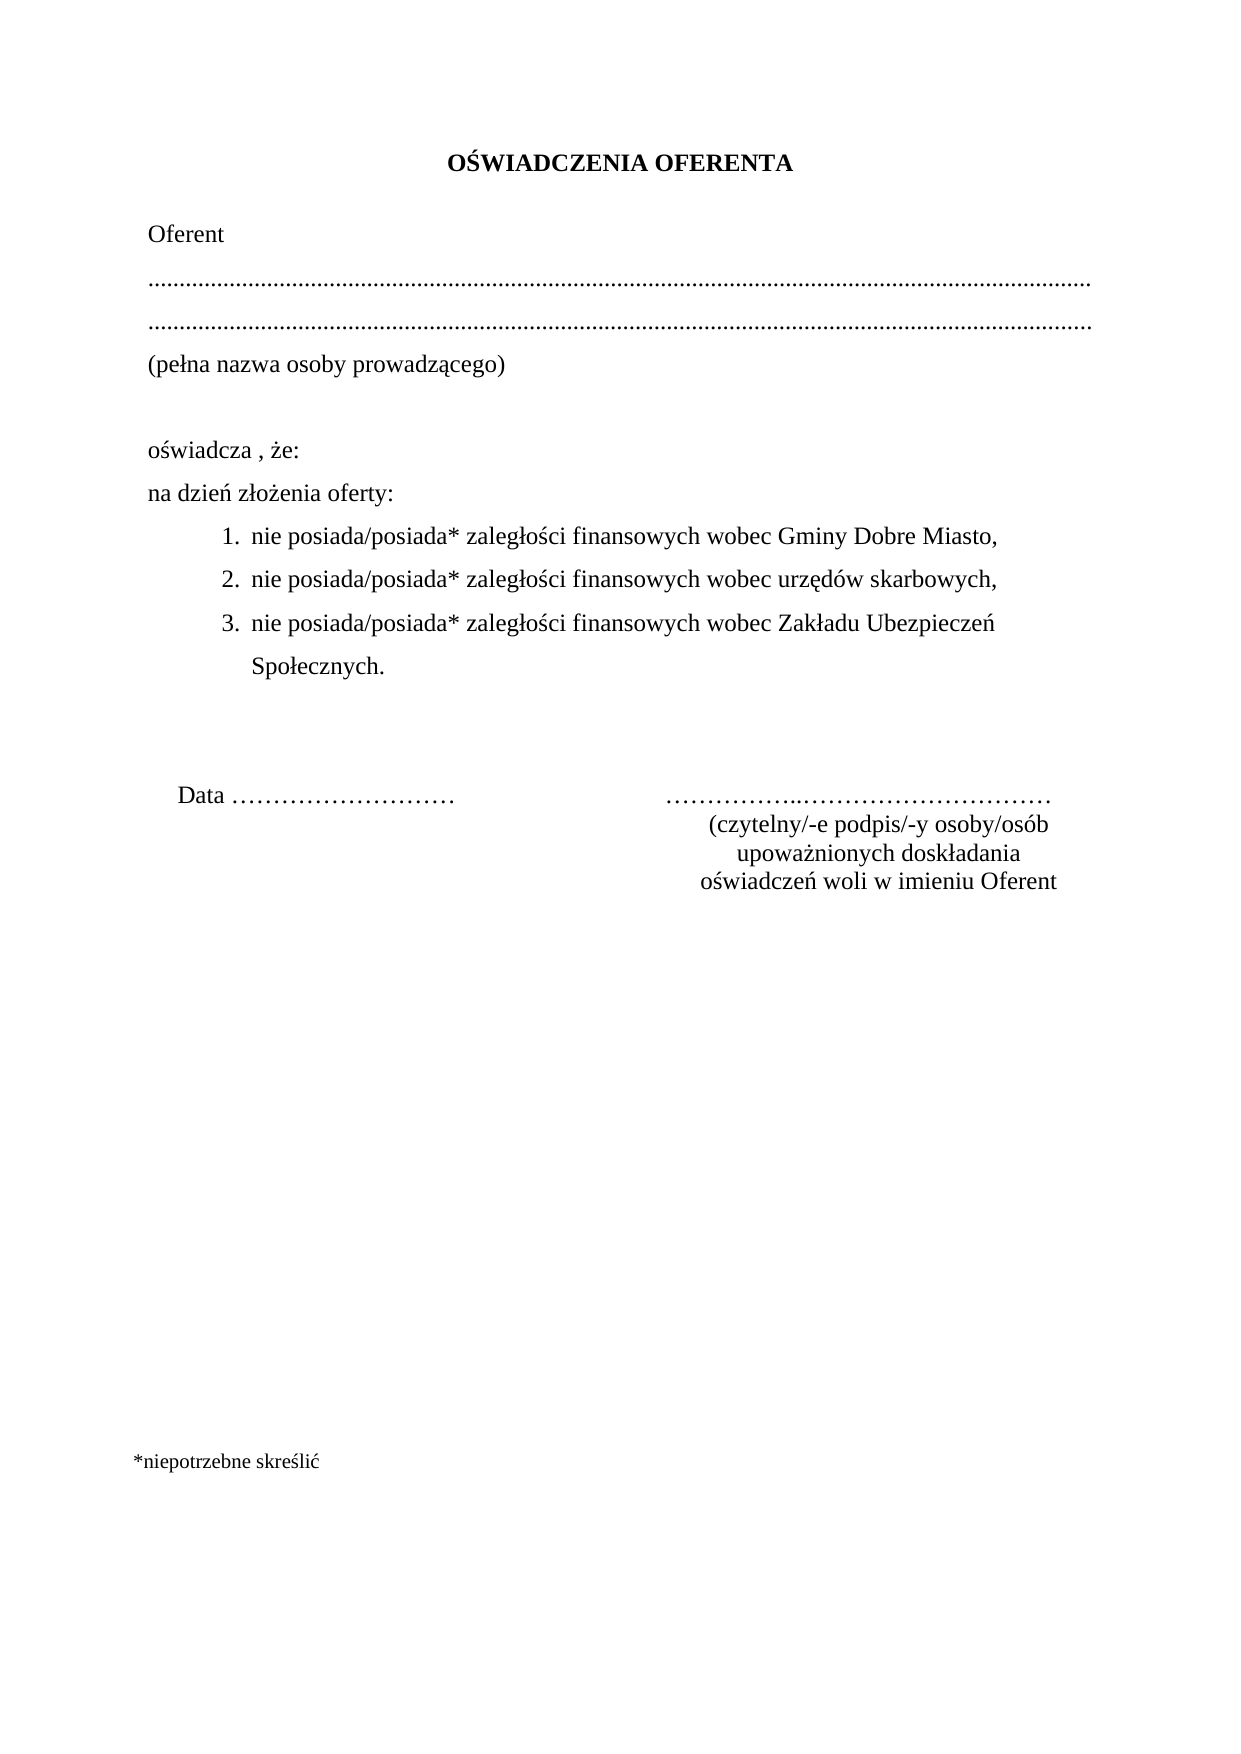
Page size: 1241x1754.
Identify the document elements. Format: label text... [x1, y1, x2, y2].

list Data ……………………… ……………..………………………… [177, 780, 1093, 809]
text na dzień złożenia oferty: [148, 478, 1093, 507]
list nie posiada/posiada* zaległości finansowych wobec Zakładu Ubezpieczeń Społecznych. [221, 608, 1093, 679]
text oświadcza , że: [148, 435, 1093, 464]
list nie posiada/posiada* zaległości finansowych wobec urzędów skarbowych, [221, 564, 1093, 593]
list (czytelny/-e podpis/-y osoby/osób upoważnionych doskładania oświadczeń woli w imieniu Oferent [664, 809, 1093, 895]
list *niepotrzebne skreślić [133, 1449, 1093, 1473]
text Oferent ................................................................................................................................................................................................................................ (pełna nazwa osoby prowadzącego) [148, 219, 1093, 378]
list nie posiada/posiada* zaległości finansowych wobec Gminy Dobre Miasto, [221, 521, 1093, 550]
text OŚWIADCZENIA OFERENTA [148, 148, 1093, 176]
